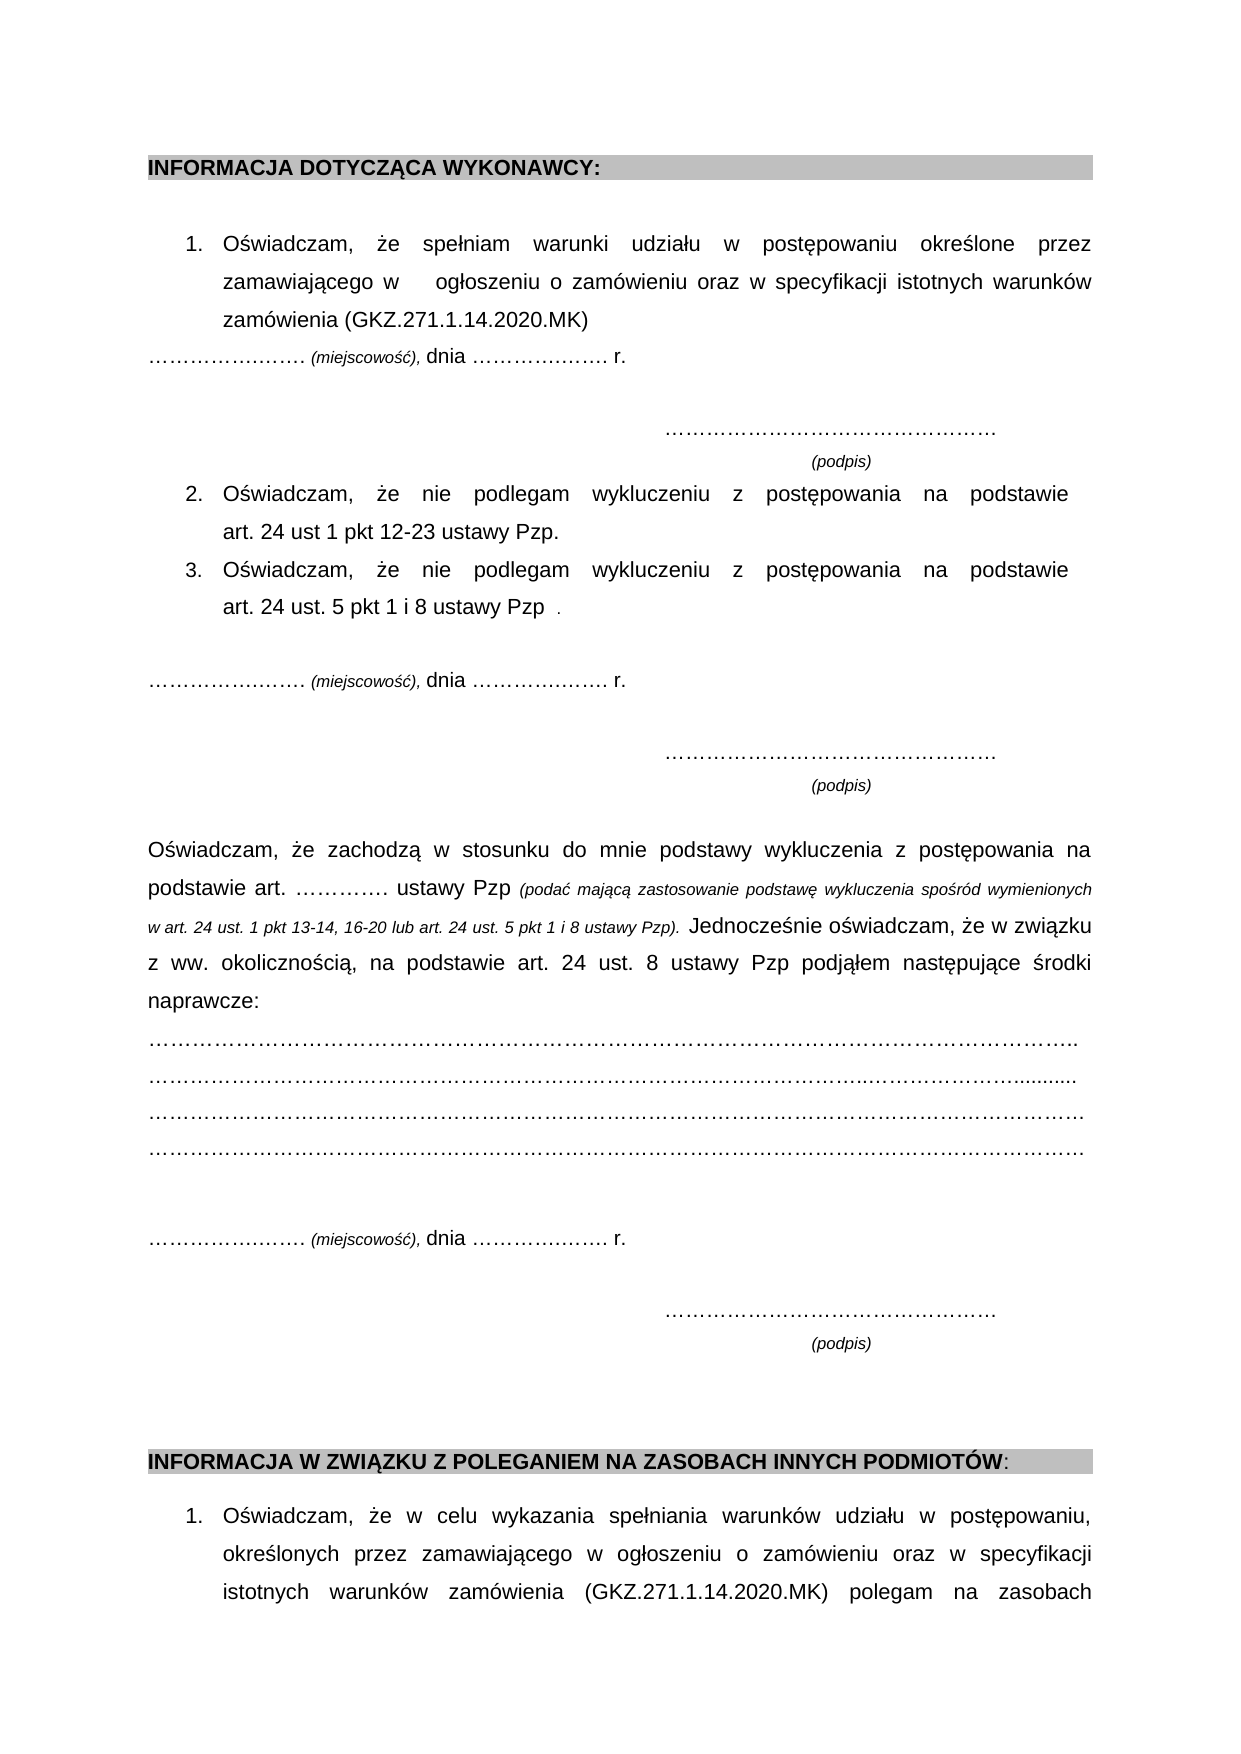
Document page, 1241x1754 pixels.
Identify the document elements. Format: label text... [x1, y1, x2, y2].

list Oświadczam, że nie podlegam wykluczeniu z postępowania na podstawie art. 24 ust 1 pkt 12-23 ustawy Pzp. [185, 481, 1093, 544]
text INFORMACJA DOTYCZĄCA WYKONAWCY: [148, 155, 1093, 180]
list Oświadczam, że spełniam warunki udziału w postępowaniu określone przez zamawiającego w ogłoszeniu o zamówieniu oraz w specyfikacji istotnych warunków zamówienia (GKZ.271.1.14.2020.MK) [185, 231, 1093, 332]
text (podpis) [738, 1334, 1093, 1353]
text …………….……. (miejscowość), dnia ………….……. r. [148, 668, 1093, 692]
text …………….……. (miejscowość), dnia ………….……. r. [148, 344, 1093, 368]
text …………………………………………………………………………………………..…………………...........……………………………………………………………………………………………………………………………………………………………………………………………………………………………………………… [148, 1064, 1093, 1159]
text ………………………………………… [148, 740, 1093, 764]
text …………….……. (miejscowość), dnia ………….……. r. [148, 1226, 1093, 1250]
text (podpis) [738, 452, 1093, 471]
text ………………………………………… [148, 1298, 1093, 1322]
text INFORMACJA W ZWIĄZKU Z POLEGANIEM NA ZASOBACH INNYCH PODMIOTÓW: [148, 1449, 1093, 1474]
text Oświadczam, że zachodzą w stosunku do mnie podstawy wykluczenia z postępowania na podstawie art. …………. ustawy Pzp (podać mającą zastosowanie podstawę wykluczenia spośród wymienionych w art. 24 ust. 1 pkt 13-14, 16-20 lub art. 24 ust. 5 pkt 1 i 8 ustawy Pzp). Jednocześnie oświadczam, że w związku z ww. okolicznością, na podstawie art. 24 ust. 8 ustawy Pzp podjąłem następujące środki naprawcze: ……………………………………………………………………………………………………………….. [148, 837, 1093, 1051]
list Oświadczam, że nie podlegam wykluczeniu z postępowania na podstawie art. 24 ust. 5 pkt 1 i 8 ustawy Pzp . [185, 556, 1093, 619]
text (podpis) [738, 776, 1093, 795]
text ………………………………………… [148, 416, 1093, 440]
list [185, 1503, 1093, 1604]
